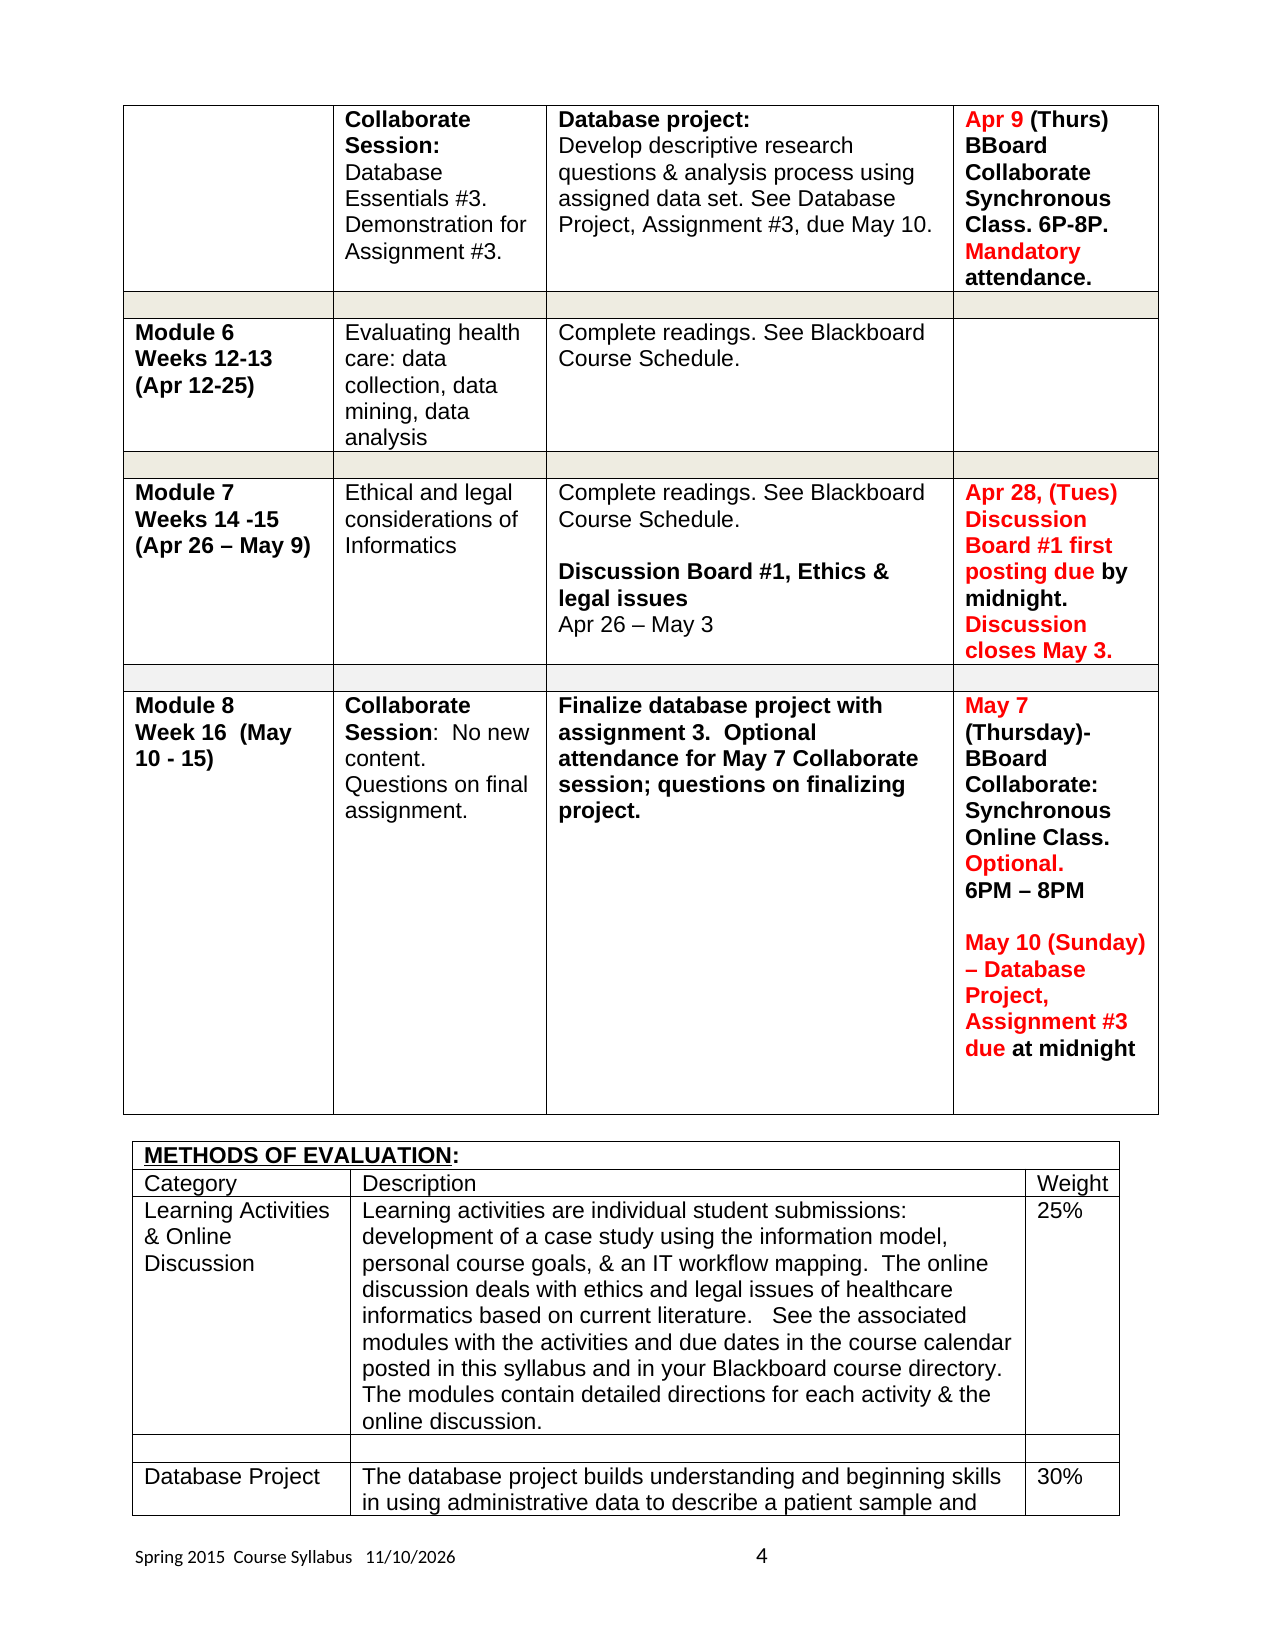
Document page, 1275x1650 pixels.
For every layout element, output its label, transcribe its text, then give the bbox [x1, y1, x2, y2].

table_cell Complete readings. See Blackboard Course Schedule. Discussion Board #1, Ethics & legal issues Apr 26 – May 3 [547, 479, 953, 664]
table_cell Description [351, 1170, 1025, 1196]
table_cell [334, 452, 546, 478]
table_cell [954, 665, 1158, 691]
table_cell Module 6 Weeks 12-13 (Apr 12-25) [124, 319, 333, 451]
table_cell [954, 292, 1158, 318]
table_cell Ethical and legal considerations of Informatics [334, 479, 546, 664]
table_cell Apr 9 (Thurs) BBoard Collaborate Synchronous Class. 6P-8P. Mandatory attendance. [954, 106, 1158, 291]
table_header METHODS OF EVALUATION: [133, 1142, 1119, 1168]
table_cell Evaluating health care: data collection, data mining, data analysis [334, 319, 546, 451]
table_cell Weight [1026, 1170, 1119, 1196]
table_cell Complete readings. See Blackboard Course Schedule. [547, 319, 953, 451]
table_cell Database Project [133, 1463, 350, 1515]
table_cell [1026, 1435, 1119, 1462]
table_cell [351, 1463, 1025, 1515]
table_cell [133, 1435, 350, 1462]
table_cell [334, 665, 546, 691]
table_cell [547, 292, 953, 318]
table_cell Collaborate Session: No new content. Questions on final assignment. [334, 692, 546, 1114]
table_cell [954, 319, 1158, 451]
table_cell [124, 452, 333, 478]
table_cell Collaborate Session: Database Essentials #3. Demonstration for Assignment #3. [334, 106, 546, 291]
table_cell 25% [1026, 1197, 1119, 1434]
table_cell May 7 (Thursday)- BBoard Collaborate: Synchronous Online Class. Optional. 6PM – 8PM May 10 (Sunday) – Database Project, Assignment #3 due at midnight [954, 692, 1158, 1114]
table_cell Learning activities are individual student submissions: development of a case study using the information model, personal course goals, & an IT workflow mapping. The online discussion deals with ethics and legal issues of healthcare informatics based on current literature. See the associated modules with the activities and due dates in the course calendar posted in this syllabus and in your Blackboard course directory. The modules contain detailed directions for each activity & the online discussion. [351, 1197, 1025, 1434]
table_cell [547, 452, 953, 478]
table_cell Category [133, 1170, 350, 1196]
table_cell [334, 292, 546, 318]
table_cell [124, 292, 333, 318]
table_cell [954, 452, 1158, 478]
table_cell [547, 665, 953, 691]
table_cell Module 7 Weeks 14 -15 (Apr 26 – May 9) [124, 479, 333, 664]
table_cell Apr 28, (Tues) Discussion Board #1 first posting due by midnight. Discussion closes May 3. [954, 479, 1158, 664]
table_cell Module 8 Week 16 (May 10 - 15) [124, 692, 333, 1114]
table_cell [124, 665, 333, 691]
table_cell 30% [1026, 1463, 1119, 1515]
table_cell [124, 106, 333, 291]
table_cell Learning Activities & Online Discussion [133, 1197, 350, 1434]
table_cell Finalize database project with assignment 3. Optional attendance for May 7 Collaborate session; questions on finalizing project. [547, 692, 953, 1114]
table_cell Database project: Develop descriptive research questions & analysis process using assigned data set. See Database Project, Assignment #3, due May 10. [547, 106, 953, 291]
table_cell [351, 1435, 1025, 1462]
